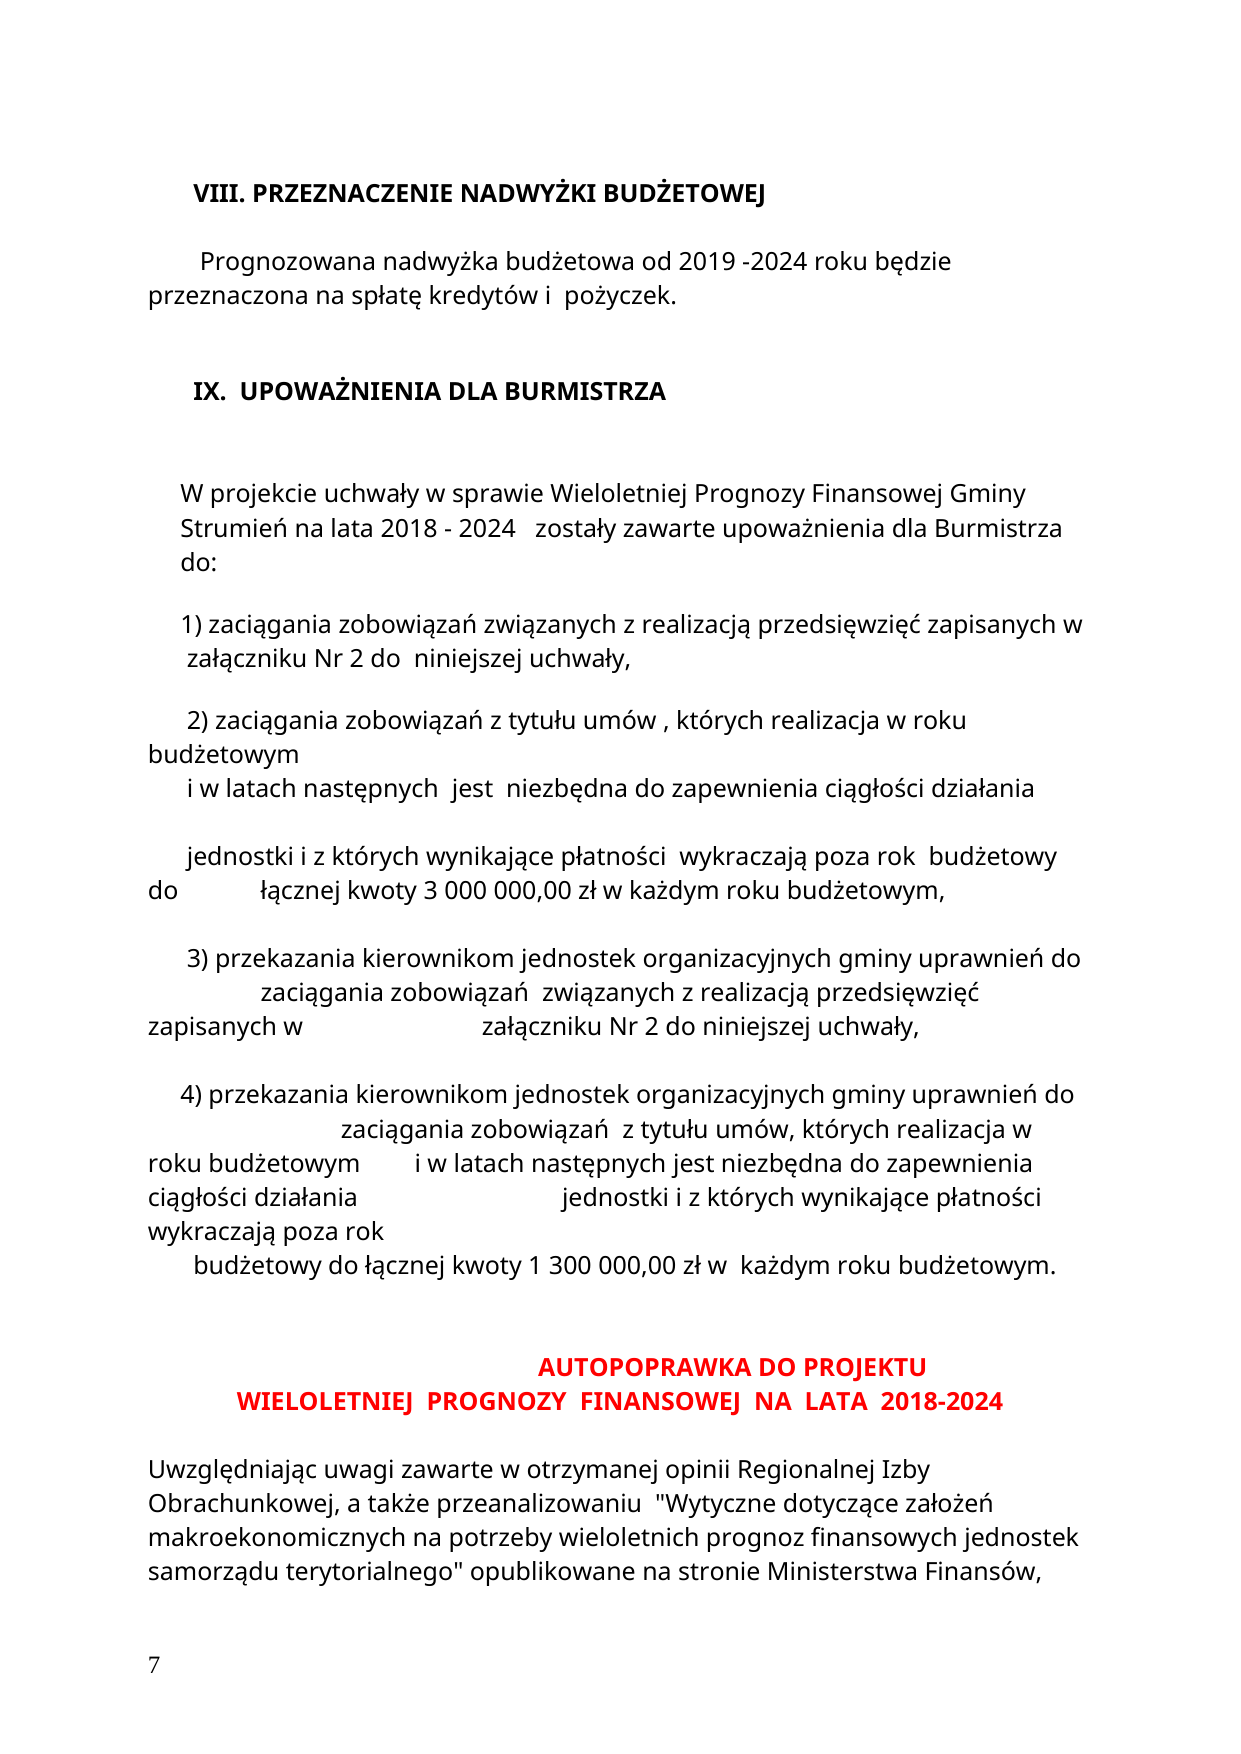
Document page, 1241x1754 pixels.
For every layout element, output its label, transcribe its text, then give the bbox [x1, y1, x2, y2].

text VIII. PRZEZNACZENIE NADWYŻKI BUDŻETOWEJ [148, 176, 1093, 210]
text WIELOLETNIEJ PROGNOZY FINANSOWEJ NA LATA 2018-2024 [148, 1384, 1093, 1418]
text AUTOPOPRAWKA DO PROJEKTU [148, 1350, 1093, 1384]
text do: [148, 544, 1093, 578]
text budżetowy do łącznej kwoty 1 300 000,00 zł w każdym roku budżetowym. [148, 1247, 1093, 1282]
text i w latach następnych jest niezbędna do zapewnienia ciągłości działania [148, 771, 1093, 839]
text 3) przekazania kierownikom jednostek organizacyjnych gminy uprawnień do zaciągania zobowiązań związanych z realizacją przedsięwzięć zapisanych w załączniku Nr 2 do niniejszej uchwały, [148, 941, 1093, 1043]
text IX. UPOWAŻNIENIA DLA BURMISTRZA [148, 374, 1093, 408]
text Strumień na lata 2018 - 2024 zostały zawarte upoważnienia dla Burmistrza [148, 510, 1093, 544]
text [148, 1452, 1093, 1588]
text 4) przekazania kierownikom jednostek organizacyjnych gminy uprawnień do zaciągania zobowiązań z tytułu umów, których realizacja w roku budżetowym i w latach następnych jest niezbędna do zapewnienia ciągłości działania jednostki i z których wynikające płatności wykraczają poza rok [148, 1077, 1093, 1247]
text jednostki i z których wynikające płatności wykraczają poza rok budżetowy do łącznej kwoty 3 000 000,00 zł w każdym roku budżetowym, [148, 839, 1093, 907]
text Prognozowana nadwyżka budżetowa od 2019 -2024 roku będzie przeznaczona na spłatę kredytów i pożyczek. [148, 244, 1093, 312]
text załączniku Nr 2 do niniejszej uchwały, [148, 640, 1093, 674]
text 2) zaciągania zobowiązań z tytułu umów , których realizacja w roku budżetowym [148, 702, 1093, 771]
text 1) zaciągania zobowiązań związanych z realizacją przedsięwzięć zapisanych w [148, 606, 1093, 640]
text W projekcie uchwały w sprawie Wieloletniej Prognozy Finansowej Gminy [148, 476, 1093, 510]
